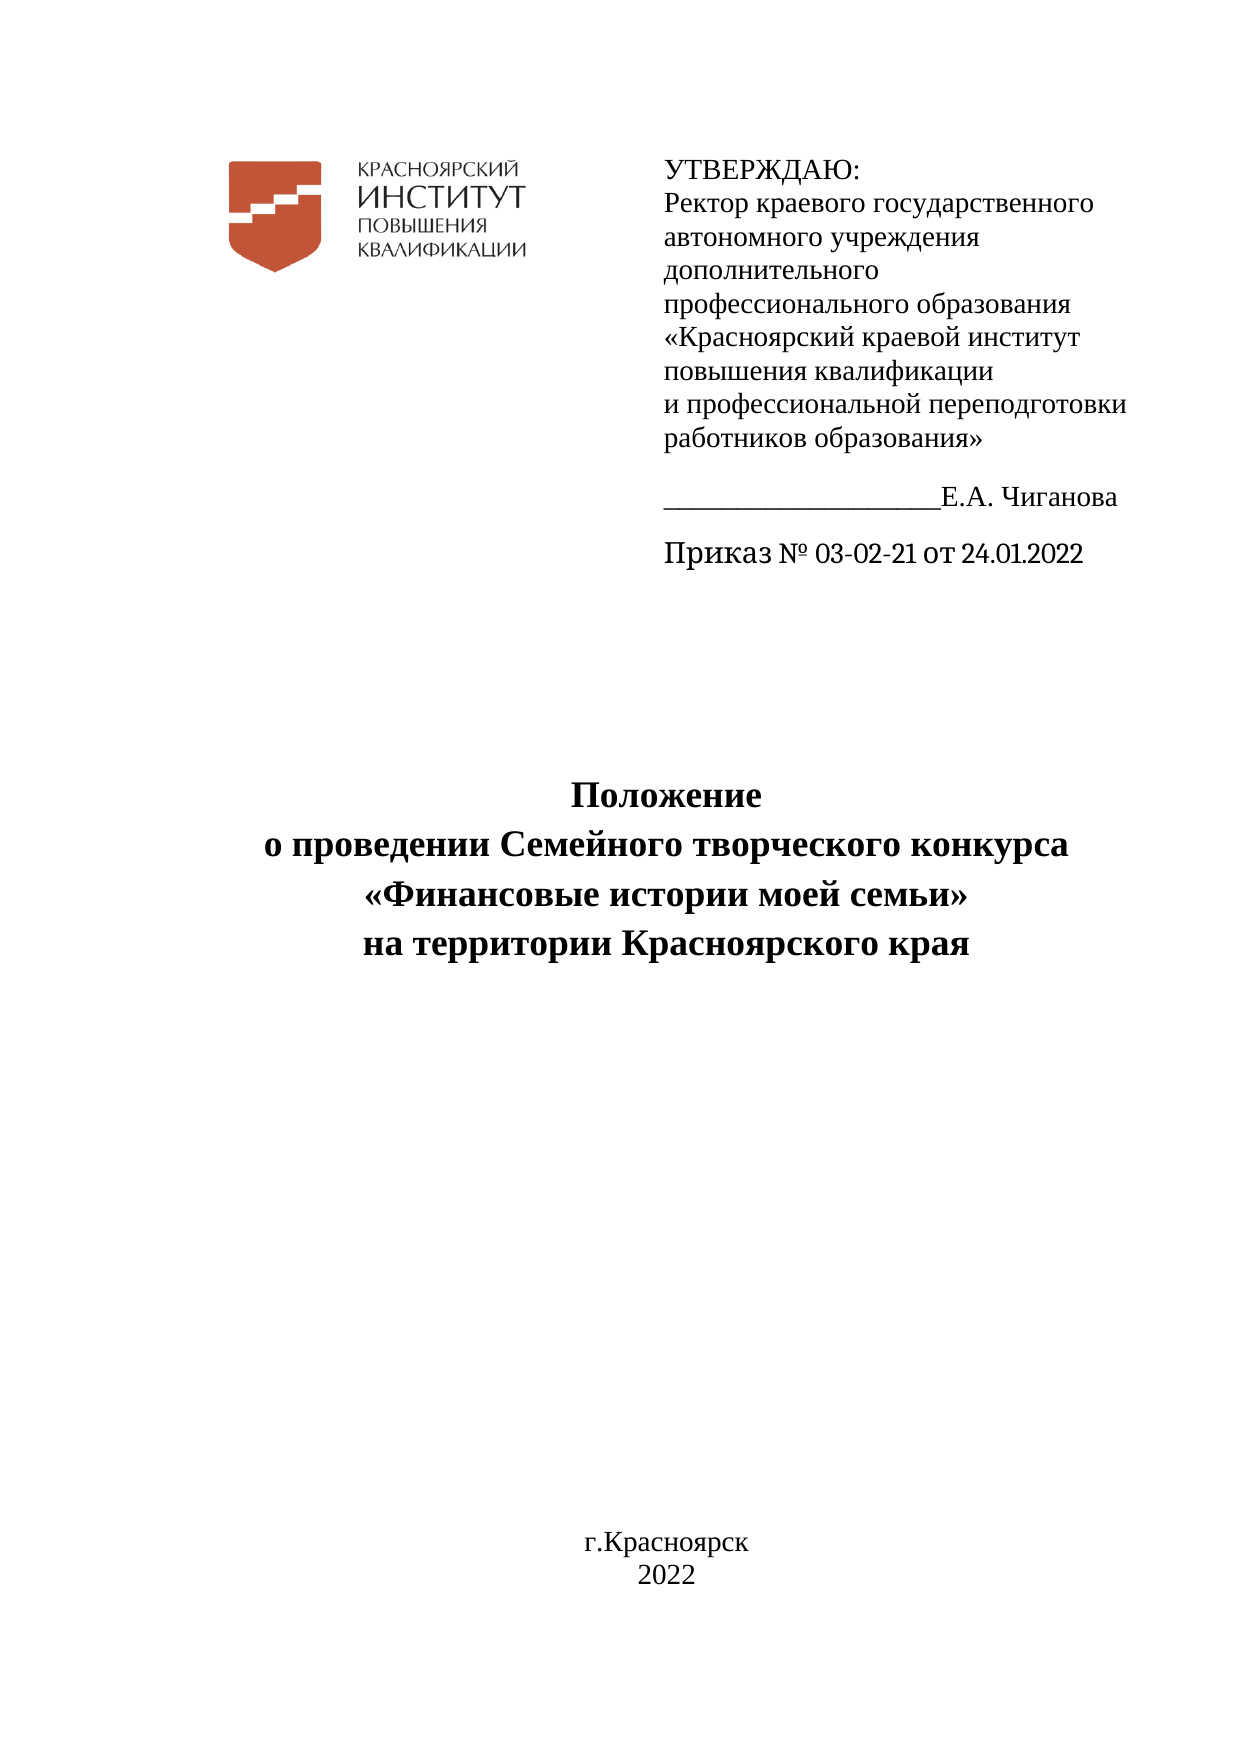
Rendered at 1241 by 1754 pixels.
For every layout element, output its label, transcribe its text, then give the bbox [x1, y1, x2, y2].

text г.Красноярск [166, 1524, 1167, 1557]
text 2022 [166, 1557, 1167, 1591]
text на территории Красноярского края [166, 921, 1167, 964]
text «Финансовые истории моей семьи» [166, 871, 1167, 914]
picture [224, 157, 528, 275]
table_header [166, 152, 652, 604]
text о проведении Семейного творческого конкурса [166, 822, 1167, 865]
table_header УТВЕРЖДАЮ: Ректор краевого государственного автономного учреждения дополнительного профессионального образования «Красноярский краевой институт повышения квалификации и профессиональной переподготовки работников образования» ___________________Е.А. Чиганова Приказ № 03-02-21 от 24.01.2022 [652, 152, 1139, 604]
text Положение [166, 772, 1167, 815]
